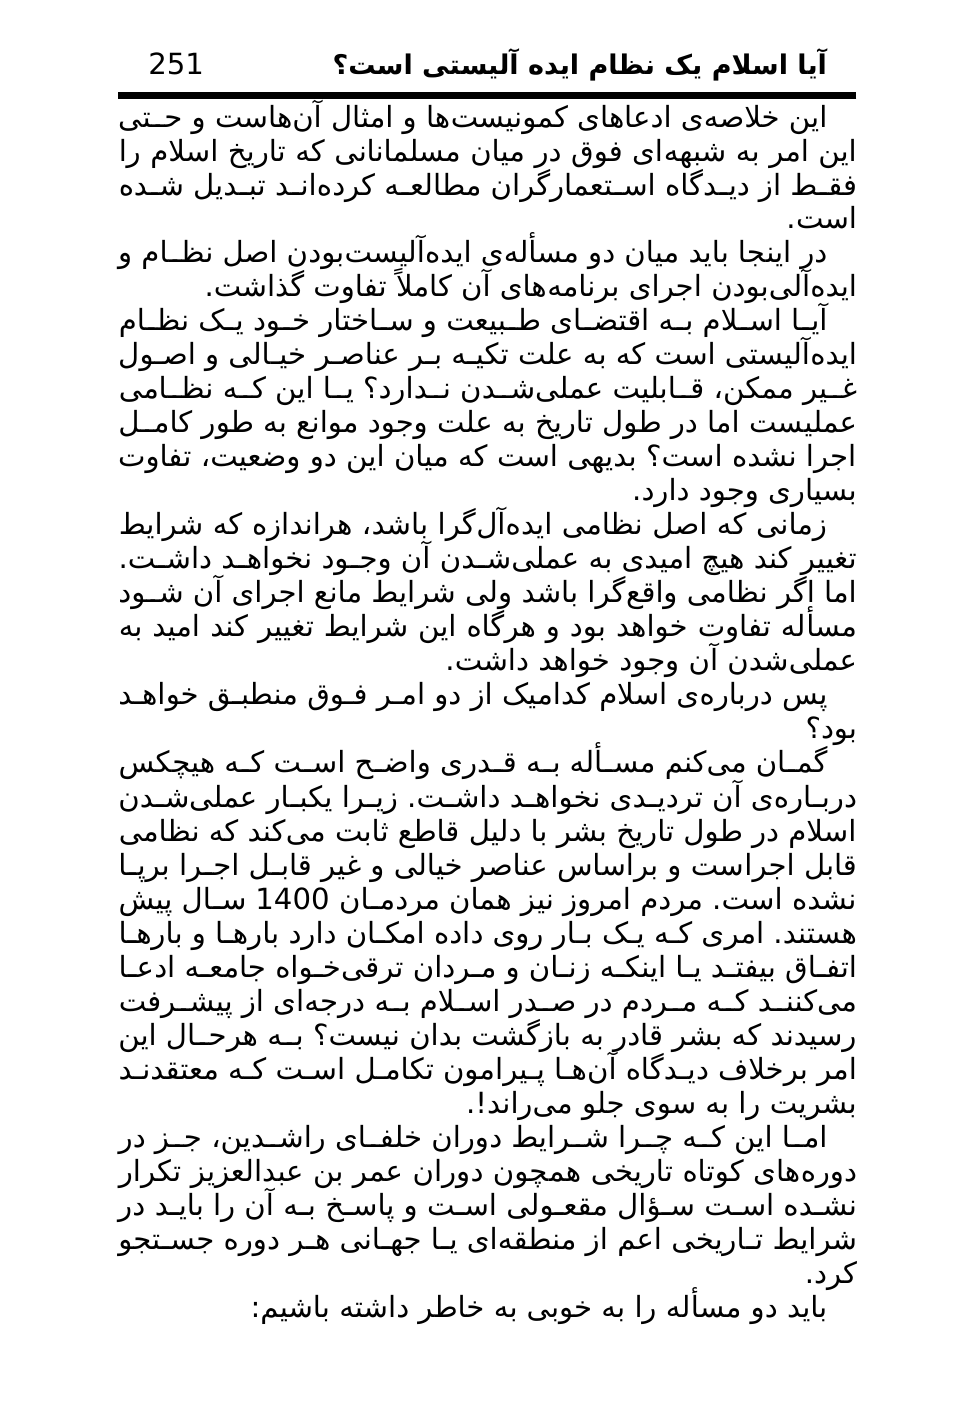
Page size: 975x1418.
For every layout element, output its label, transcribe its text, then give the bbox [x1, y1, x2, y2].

text در این‎جا باید میان دو مسأله‌ی ایده‌آلیست‌بودن اصل نظام و ایده‌آلی‌بودن اجرای برنامه‌های آن کاملاً تفاوت گذاشت. [118, 236, 857, 304]
text باید دو مسأله را به خوبی به خاطر داشته باشیم: [118, 1290, 857, 1324]
text اما این که چرا شرایط دوران خلفای راشدین، جز در دوره‌های کوتاه تاریخی هم‎چون دوران عمر بن عبدالعزیز تکرار نشده است سؤال مقعولی است و پاسخ به آن را باید در شرایط تاریخی اعم از منطقه‌ای یا جهانی هر دوره جستجو کرد. [118, 1120, 857, 1290]
text آیا اسلام به اقتضای طبیعت و ساختار خود یک نظام ایده‌آلیستی است که به علت تکیه بر عناصر خیالی و اصول غیر ممکن، قابلیت عملی‌شدن ندارد؟ یا این که نظامی عملی‎ست اما در طول تاریخ به علت وجود موانع به طور کامل اجرا نشده است؟ بدیهی است که میان این دو وضعیت، تفاوت بسیاری وجود دارد. [118, 304, 857, 508]
text گمان می‌کنم مسأله به قدری واضح است که هیچ‎کس درباره‌ی آن تردیدی نخواهد داشت. زیرا یک‎بار عملی‌شدن اسلام در طول تاریخ بشر با دلیل قاطع ثابت می‌کند که نظامی قابل اجرا‎ست و براساس عناصر خیالی و غیر قابل اجرا برپا نشده است. مردم امروز نیز همان مردمان 1400 سال پیش هستند. امری که یک بار روی داده امکان دارد بارها و بارها اتفاق بیفتد یا این‎که زنان و مردان ترقی‌خواه جامعه ادعا می‌کنند که مردم در صدر اسلام به درجه‌ای از پیشرفت رسیدند که بشر قادر به بازگشت بدان نیست؟ به هرحال این امر برخلاف دیدگاه آن‌ها پیرامون تکامل است که معتقدند بشریت را به سوی جلو می‌راند!. [118, 746, 857, 1120]
text پس درباره‌ی اسلام کدام‎یک از دو امر فوق منطبق خواهد بود؟ [118, 677, 857, 746]
text زمانی که اصل نظامی ایده‌آل‌گرا باشد، هراندازه که شرایط تغییر کند هیچ امیدی به عملی‌شدن آن وجود نخواهد داشت. اما اگر نظامی واقع‌گرا باشد ولی شرایط مانع اجرای آن شود مسأله تفاوت خواهد بود و هرگاه این شرایط تغییر کند امید به عملی‌شدن آن وجود خواهد داشت. [118, 508, 857, 677]
text این خلاصه‌ی ادعاهای کمونیست‌ها و امثال آن‌هاست و حتی این امر به شبهه‌ای فوق در میان مسلمانانی که تاریخ اسلام را فقط از دیدگاه استعمارگران مطالعه کرده‌اند تبدیل شده است. [118, 100, 857, 236]
